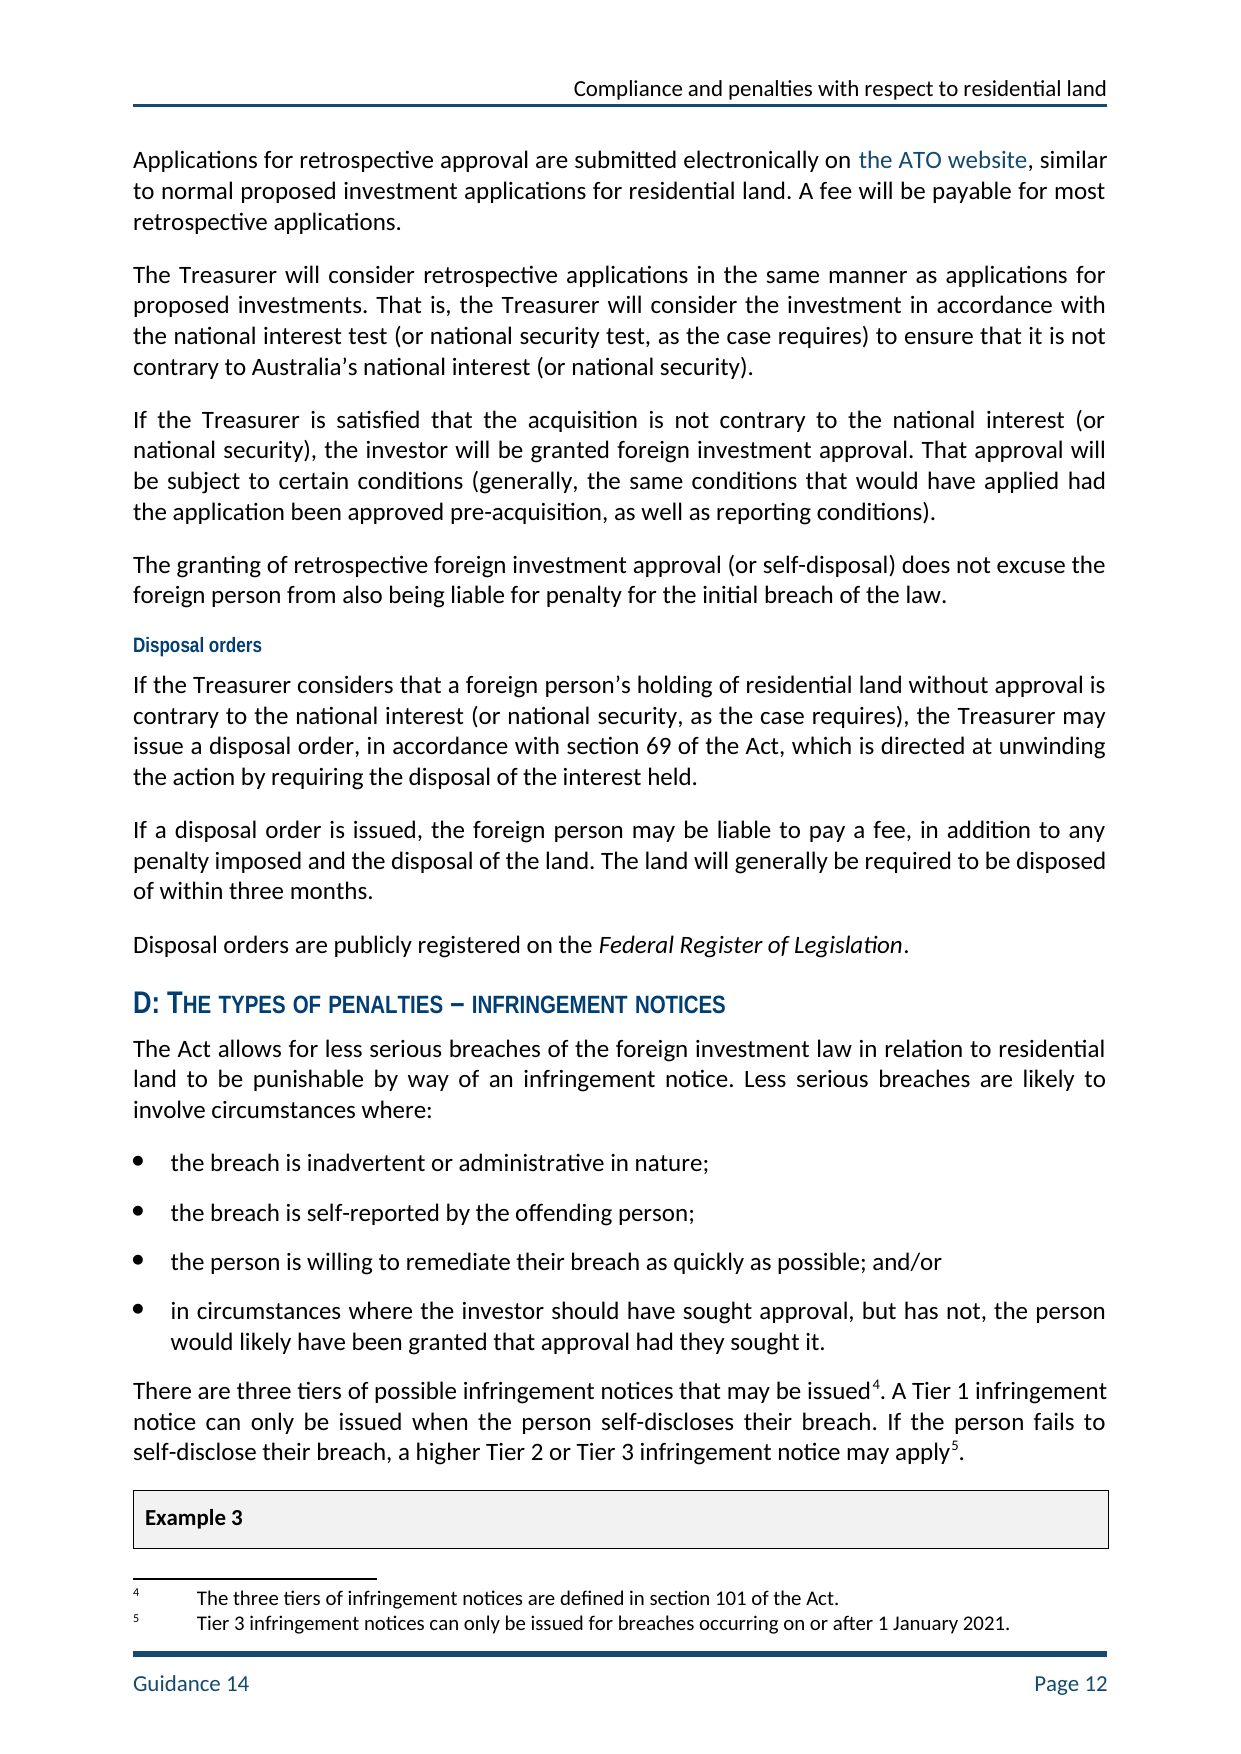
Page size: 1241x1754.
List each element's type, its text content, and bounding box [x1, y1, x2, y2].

text Disposal orders are publicly registered on the Federal Register of Legislation. [133, 929, 1107, 959]
subtitle D: The types of penalties – infringement notices [133, 984, 1107, 1020]
text If a disposal order is issued, the foreign person may be liable to pay a fee, in addition to any penalty imposed and the disposal of the land. The land will generally be required to be disposed of within three months. [133, 814, 1107, 906]
text the person is willing to remediate their breach as quickly as possible; and/or [133, 1246, 1107, 1277]
text the breach is self-reported by the offending person; [133, 1197, 1107, 1227]
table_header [134, 1491, 1108, 1548]
text There are three tiers of possible infringement notices that may be issued. A Tier 1 infringement notice can only be issued when the person self-discloses their breach. If the person fails to self-disclose their breach, a higher Tier 2 or Tier 3 infringement notice may apply. [133, 1375, 1107, 1467]
text Applications for retrospective approval are submitted electronically on the ATO website, similar to normal proposed investment applications for residential land. A fee will be payable for most retrospective applications. [133, 144, 1107, 236]
text The Act allows for less serious breaches of the foreign investment law in relation to residential land to be punishable by way of an infringement notice. Less serious breaches are likely to involve circumstances where: [133, 1033, 1107, 1124]
text the breach is inadvertent or administrative in nature; [133, 1147, 1107, 1178]
text If the Treasurer is satisfied that the acquisition is not contrary to the national interest (or national security), the investor will be granted foreign investment approval. That approval will be subject to certain conditions (generally, the same conditions that would have applied had the application been approved pre-acquisition, as well as reporting conditions). [133, 404, 1107, 526]
text If the Treasurer considers that a foreign person’s holding of residential land without approval is contrary to the national interest (or national security, as the case requires), the Treasurer may issue a disposal order, in accordance with section 69 of the Act, which is directed at unwinding the action by requiring the disposal of the interest held. [133, 669, 1107, 792]
subtitle Disposal orders [133, 633, 1107, 657]
text in circumstances where the investor should have sought approval, but has not, the person would likely have been granted that approval had they sought it. [133, 1295, 1107, 1357]
text The granting of retrospective foreign investment approval (or self-disposal) does not excuse the foreign person from also being liable for penalty for the initial breach of the law. [133, 549, 1107, 610]
text The Treasurer will consider retrospective applications in the same manner as applications for proposed investments. That is, the Treasurer will consider the investment in accordance with the national interest test (or national security test, as the case requires) to ensure that it is not contrary to Australia’s national interest (or national security). [133, 259, 1107, 381]
